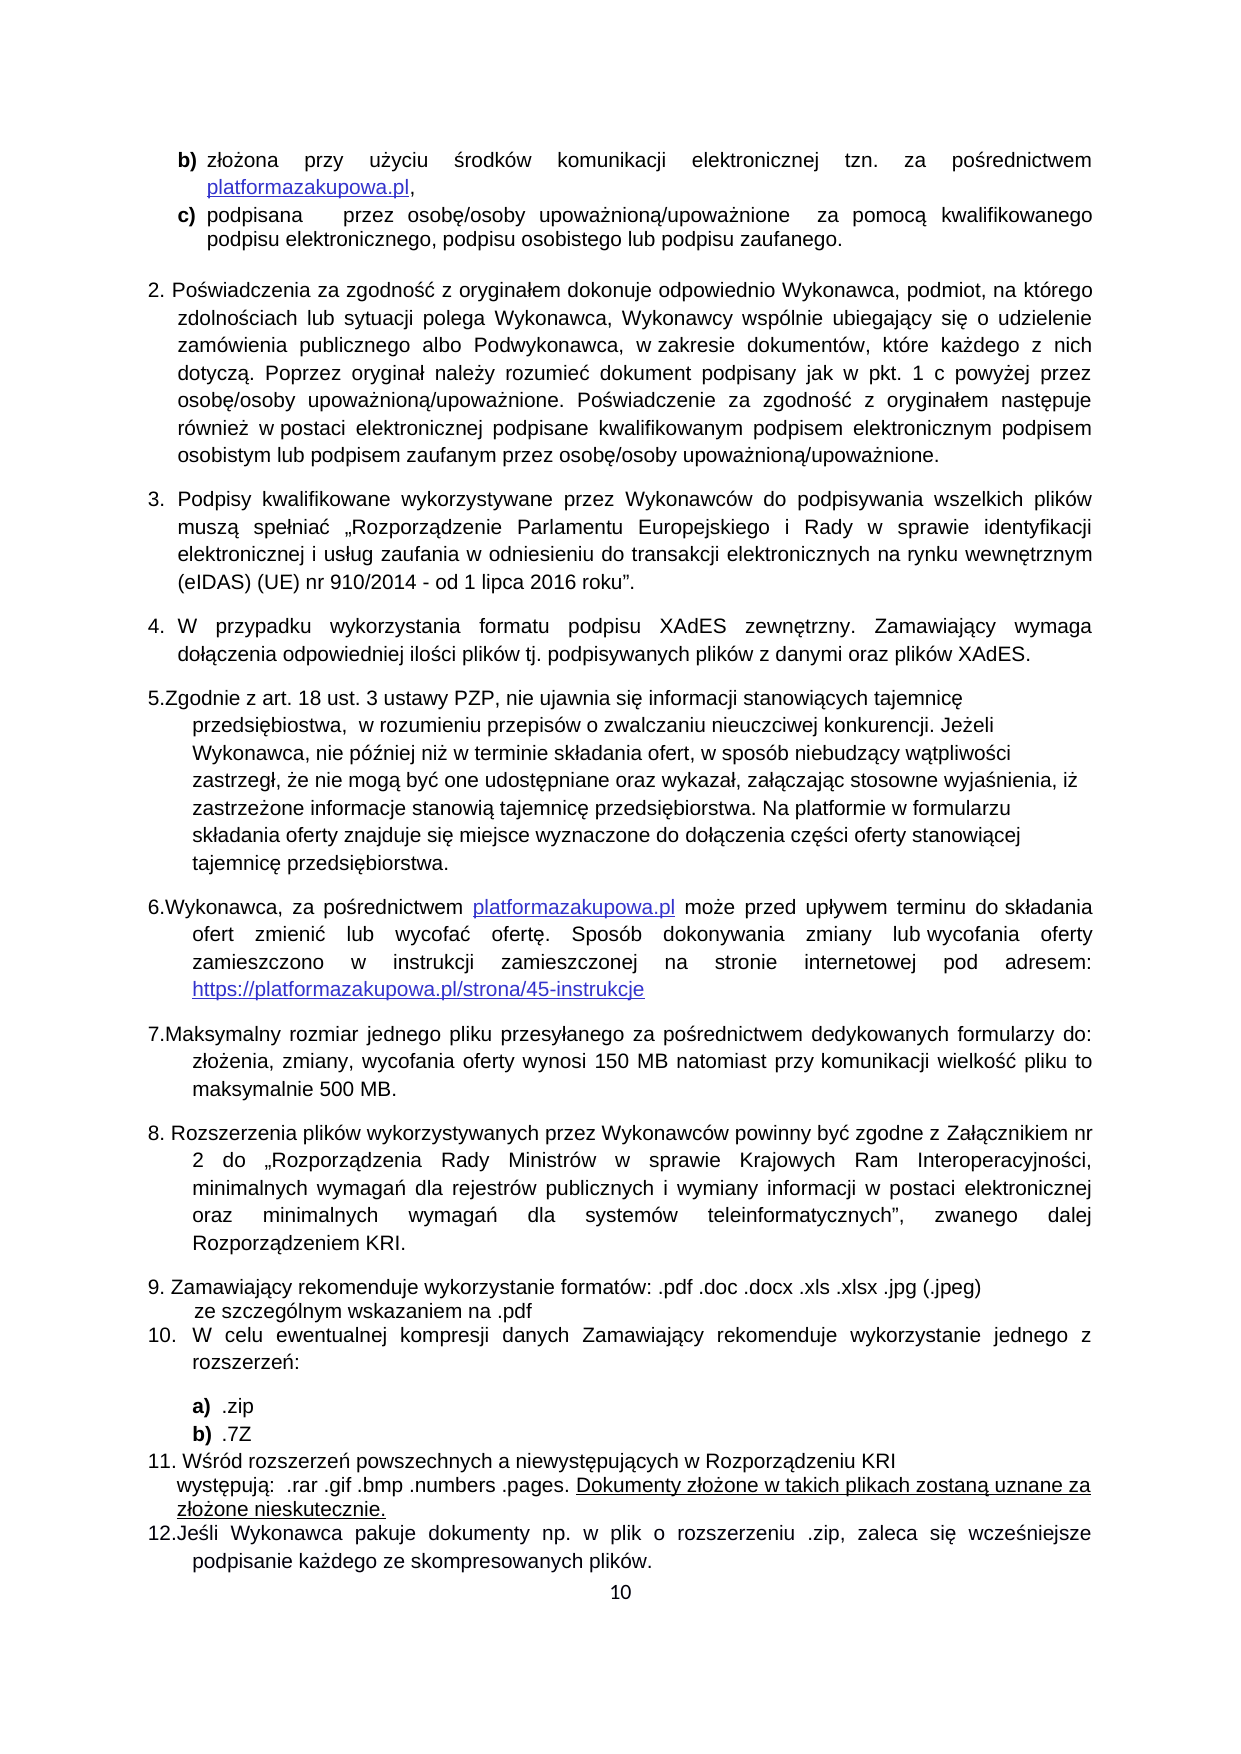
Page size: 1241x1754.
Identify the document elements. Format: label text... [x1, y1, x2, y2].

text złożone nieskutecznie. [148, 1497, 1093, 1521]
list złożona przy użyciu środków komunikacji elektronicznej tzn. za pośrednictwem platformazakupowa.pl, [177, 148, 1093, 199]
text występują: .rar .gif .bmp .numbers .pages. Dokumenty złożone w takich plikach zostaną uznane za [148, 1473, 1093, 1497]
list .zip [192, 1394, 1093, 1418]
list .7Z [192, 1422, 1093, 1446]
text 4. W przypadku wykorzystania formatu podpisu XAdES zewnętrzny. Zamawiający wymaga dołączenia odpowiedniej ilości plików tj. podpisywanych plików z danymi oraz plików XAdES. [148, 614, 1093, 665]
text 5.Zgodnie z art. 18 ust. 3 ustawy PZP, nie ujawnia się informacji stanowiących tajemnicę przedsiębiostwa, w rozumieniu przepisów o zwalczaniu nieuczciwej konkurencji. Jeżeli Wykonawca, nie później niż w terminie składania ofert, w sposób niebudzący wątpliwości zastrzegł, że nie mogą być one udostępniane oraz wykazał, załączając stosowne wyjaśnienia, iż zastrzeżone informacje stanowią tajemnicę przedsiębiorstwa. Na platformie w formularzu składania oferty znajduje się miejsce wyznaczone do dołączenia części oferty stanowiącej tajemnicę przedsiębiorstwa. [148, 686, 1093, 874]
text 8. Rozszerzenia plików wykorzystywanych przez Wykonawców powinny być zgodne z Załącznikiem nr 2 do „Rozporządzenia Rady Ministrów w sprawie Krajowych Ram Interoperacyjności, minimalnych wymagań dla rejestrów publicznych i wymiany informacji w postaci elektronicznej oraz minimalnych wymagań dla systemów teleinformatycznych”, zwanego dalej Rozporządzeniem KRI. [148, 1121, 1093, 1254]
text 10. W celu ewentualnej kompresji danych Zamawiający rekomenduje wykorzystanie jednego z rozszerzeń: [148, 1323, 1093, 1374]
text 3. Podpisy kwalifikowane wykorzystywane przez Wykonawców do podpisywania wszelkich plików muszą spełniać „Rozporządzenie Parlamentu Europejskiego i Rady w sprawie identyfikacji elektronicznej i usług zaufania w odniesieniu do transakcji elektronicznych na rynku wewnętrznym (eIDAS) (UE) nr 910/2014 - od 1 lipca 2016 roku”. [148, 487, 1093, 594]
text 9. Zamawiający rekomenduje wykorzystanie formatów: .pdf .doc .docx .xls .xlsx .jpg (.jpeg) [148, 1275, 1093, 1299]
text 11. Wśród rozszerzeń powszechnych a niewystępujących w Rozporządzeniu KRI [148, 1449, 1093, 1473]
text 7.Maksymalny rozmiar jednego pliku przesyłanego za pośrednictwem dedykowanych formularzy do: złożenia, zmiany, wycofania oferty wynosi 150 MB natomiast przy komunikacji wielkość pliku to maksymalnie 500 MB. [148, 1021, 1093, 1100]
list 12.Jeśli Wykonawca pakuje dokumenty np. w plik o rozszerzeniu .zip, zaleca się wcześniejsze podpisanie każdego ze skompresowanych plików. [148, 1521, 1093, 1573]
text ze szczególnym wskazaniem na .pdf [148, 1299, 1093, 1323]
text 6.Wykonawca, za pośrednictwem platformazakupowa.pl może przed upływem terminu do składania ofert zmienić lub wycofać ofertę. Sposób dokonywania zmiany lub wycofania oferty zamieszczono w instrukcji zamieszczonej na stronie internetowej pod adresem: https://platformazakupowa.pl/strona/45-instrukcje [148, 895, 1093, 1001]
list podpisana przez osobę/osoby upoważnioną/upoważnione za pomocą kwalifikowanego podpisu elektronicznego, podpisu osobistego lub podpisu zaufanego. [177, 203, 1093, 251]
text 2. Poświadczenia za zgodność z oryginałem dokonuje odpowiednio Wykonawca, podmiot, na którego zdolnościach lub sytuacji polega Wykonawca, Wykonawcy wspólnie ubiegający się o udzielenie zamówienia publicznego albo Podwykonawca, w zakresie dokumentów, które każdego z nich dotyczą. Poprzez oryginał należy rozumieć dokument podpisany jak w pkt. 1 c powyżej przez osobę/osoby upoważnioną/upoważnione. Poświadczenie za zgodność z oryginałem następuje również w postaci elektronicznej podpisane kwalifikowanym podpisem elektronicznym podpisem osobistym lub podpisem zaufanym przez osobę/osoby upoważnioną/upoważnione. [148, 278, 1093, 467]
